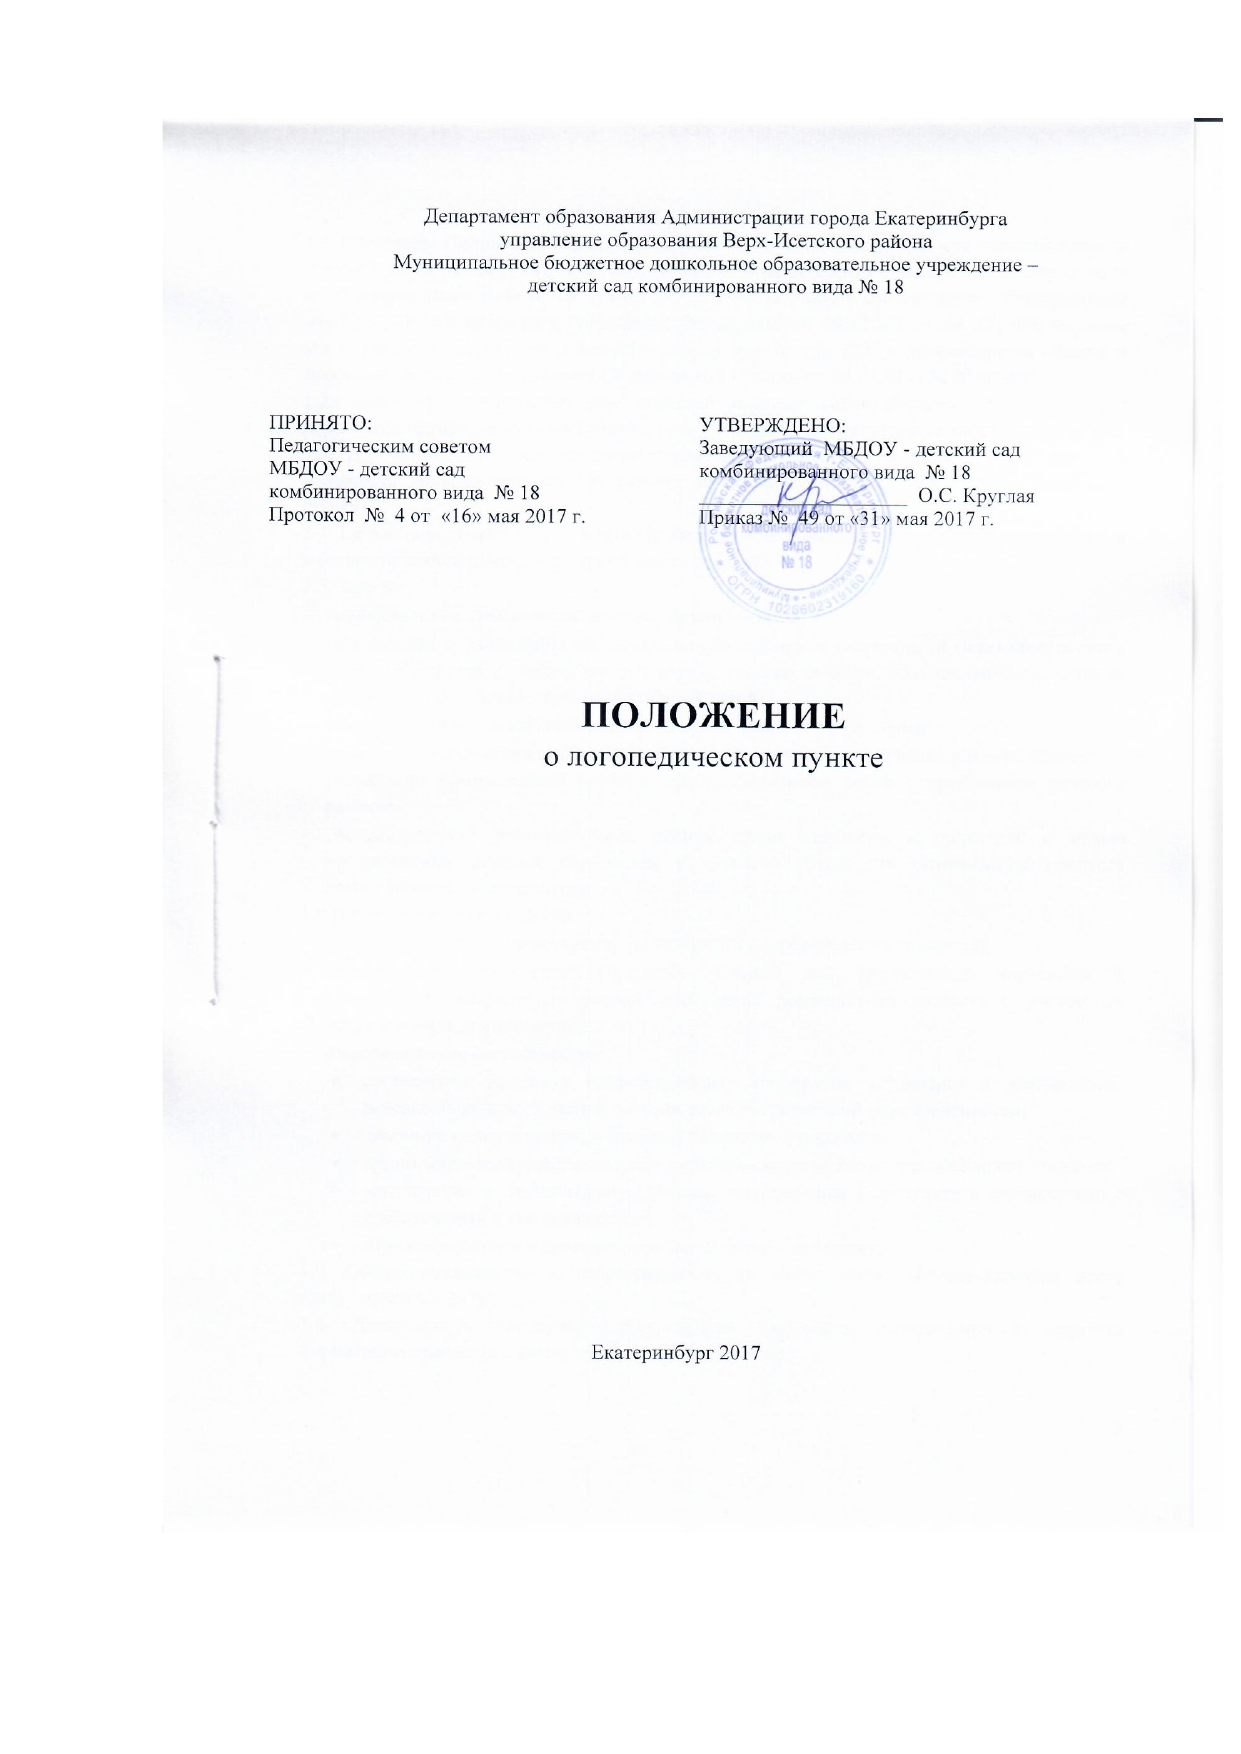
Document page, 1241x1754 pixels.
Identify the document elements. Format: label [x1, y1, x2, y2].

picture [162, 118, 1225, 1533]
